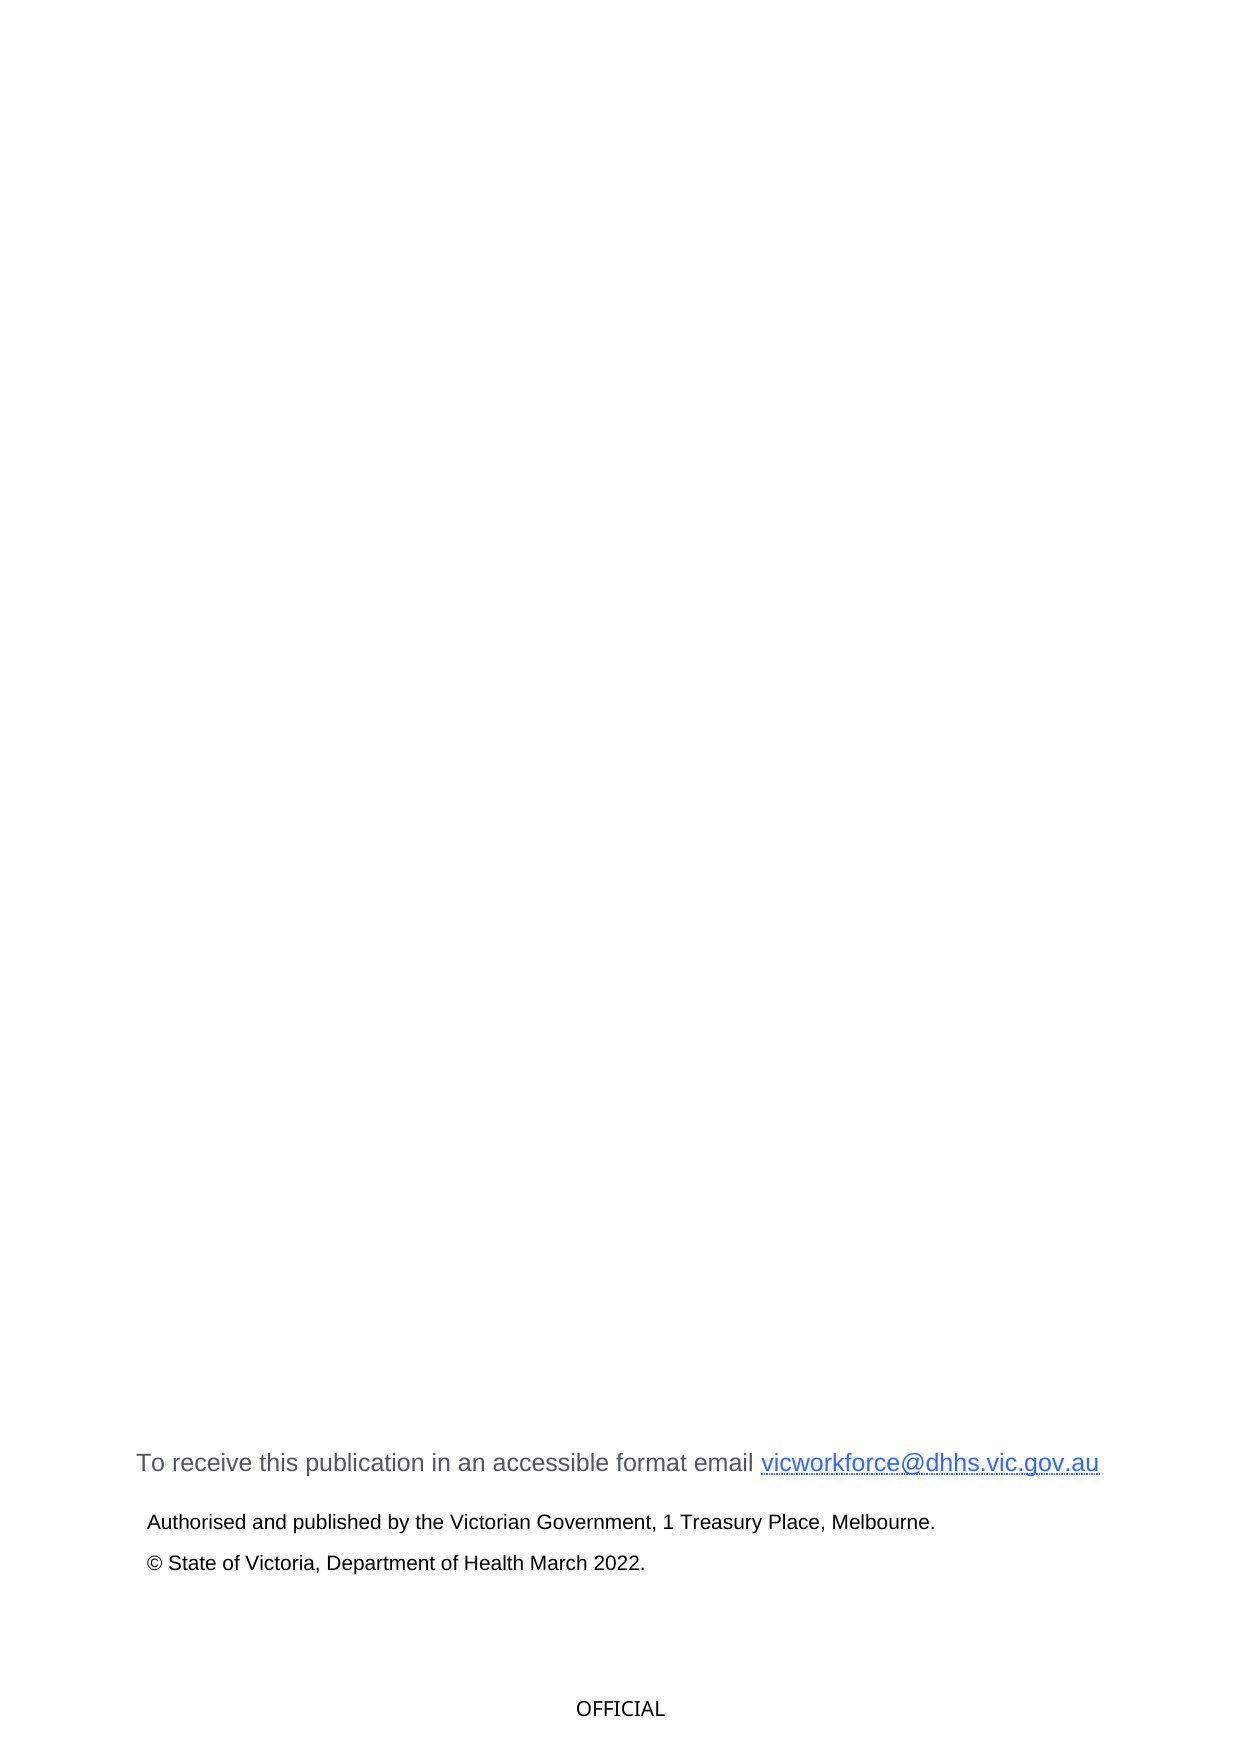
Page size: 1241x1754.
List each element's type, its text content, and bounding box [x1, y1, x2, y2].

text Authorised and published by the Victorian Government, 1 Treasury Place, Melbourne. [147, 1510, 1104, 1534]
subtitle To receive this publication in an accessible format email vicworkforce@dhhs.vic.gov.au [136, 1448, 1104, 1477]
text © State of Victoria, Department of Health March 2022. [147, 1551, 1104, 1575]
